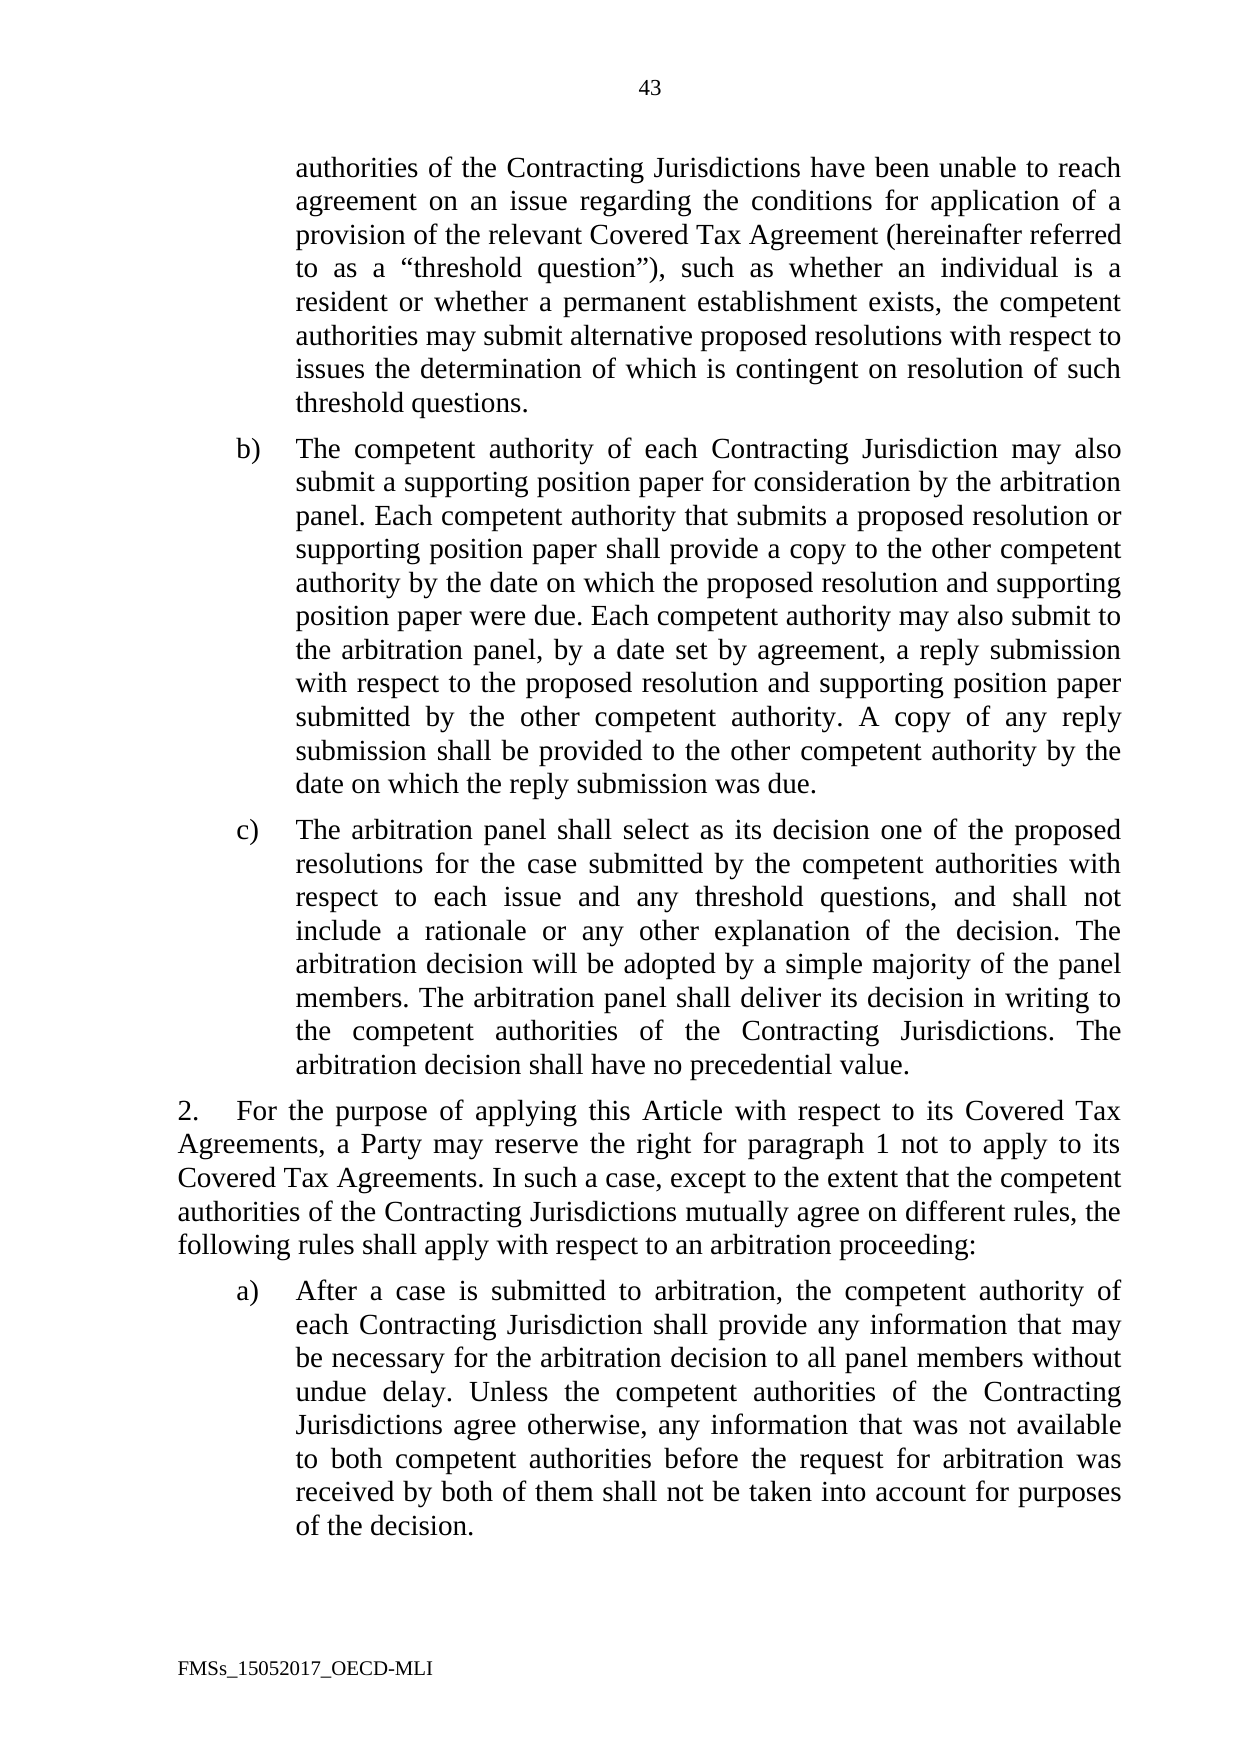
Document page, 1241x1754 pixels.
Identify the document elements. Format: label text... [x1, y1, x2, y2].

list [236, 150, 1122, 418]
list The arbitration panel shall select as its decision one of the proposed resolutions for the case submitted by the competent authorities with respect to each issue and any threshold questions, and shall not include a rationale or any other explanation of the decision. The arbitration decision will be adopted by a simple majority of the panel members. The arbitration panel shall deliver its decision in writing to the competent authorities of the Contracting Jurisdictions. The arbitration decision shall have no precedential value. [236, 812, 1122, 1081]
list For the purpose of applying this Article with respect to its Covered Tax Agreements, a Party may reserve the right for paragraph 1 not to apply to its Covered Tax Agreements. In such a case, except to the extent that the competent authorities of the Contracting Jurisdictions mutually agree on different rules, the following rules shall apply with respect to an arbitration proceeding: [177, 1093, 1122, 1261]
list After a case is submitted to arbitration, the competent authority of each Contracting Jurisdiction shall provide any information that may be necessary for the arbitration decision to all panel members without undue delay. Unless the competent authorities of the Contracting Jurisdictions agree otherwise, any information that was not available to both competent authorities before the request for arbitration was received by both of them shall not be taken into account for purposes of the decision. [236, 1273, 1122, 1542]
list The competent authority of each Contracting Jurisdiction may also submit a supporting position paper for consideration by the arbitration panel. Each competent authority that submits a proposed resolution or supporting position paper shall provide a copy to the other competent authority by the date on which the proposed resolution and supporting position paper were due. Each competent authority may also submit to the arbitration panel, by a date set by agreement, a reply submission with respect to the proposed resolution and supporting position paper submitted by the other competent authority. A copy of any reply submission shall be provided to the other competent authority by the date on which the reply submission was due. [236, 431, 1122, 800]
